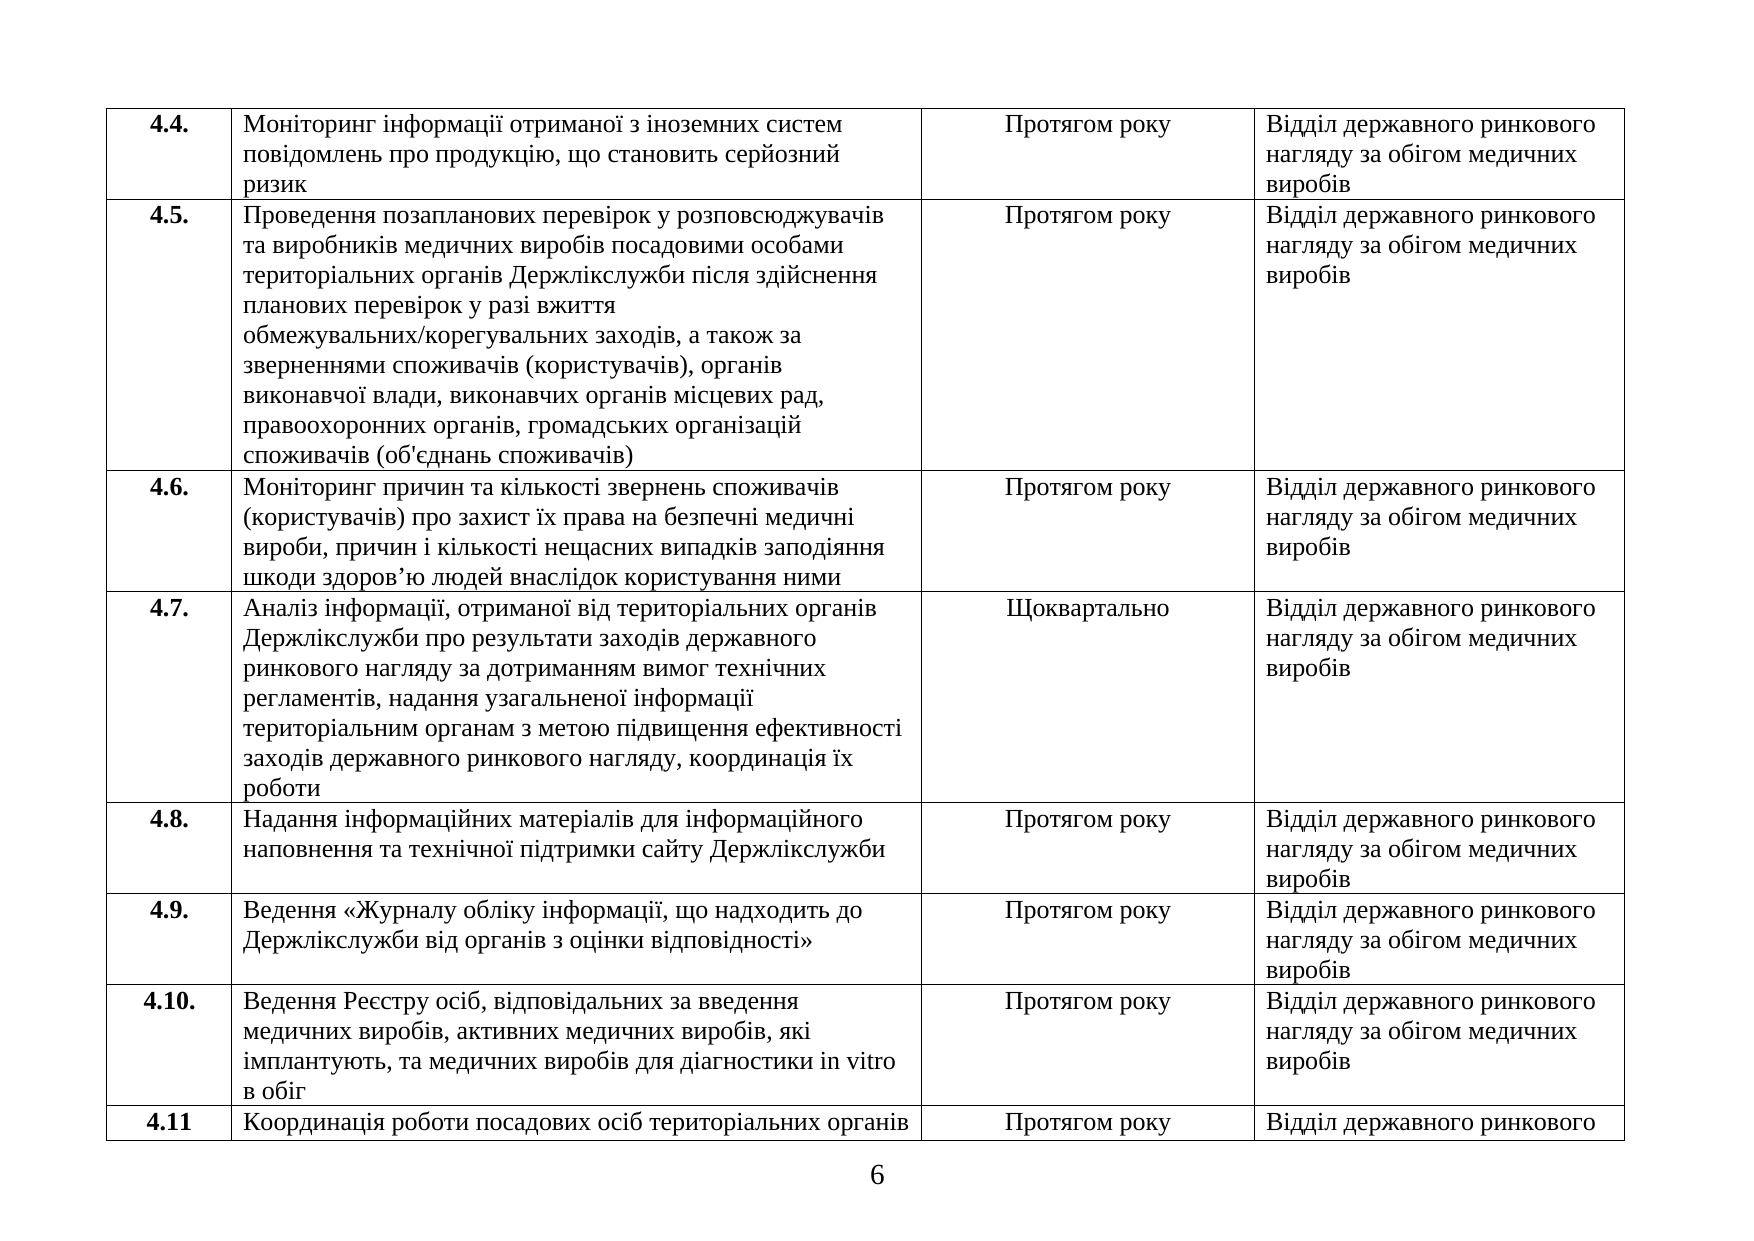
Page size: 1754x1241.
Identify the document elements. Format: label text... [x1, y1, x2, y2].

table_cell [1255, 200, 1624, 469]
table_cell 4.8. [107, 803, 231, 893]
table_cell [1255, 1106, 1624, 1140]
table_cell 4.9. [107, 894, 231, 984]
table_cell Відділ державного ринкового нагляду за обігом медичних виробів [1255, 894, 1624, 984]
table_cell 4.6. [107, 471, 231, 591]
table_cell Протягом року [922, 985, 1254, 1105]
table_cell 4.4. [107, 109, 231, 198]
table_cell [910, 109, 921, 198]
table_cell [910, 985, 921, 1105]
table_cell 4.5. [107, 200, 231, 469]
table_cell Ведення «Журналу обліку інформації, що надходить до Держлікслужби від органів з оцінки відповідності» [232, 894, 921, 984]
table_cell Надання інформаційних матеріалів для інформаційного наповнення та технічної підтримки сайту Держлікслужби [232, 803, 921, 893]
table_cell Відділ державного ринкового нагляду за обігом медичних виробів [1255, 985, 1624, 1105]
table_cell 4.10. [107, 985, 231, 1105]
table_cell Відділ державного ринкового нагляду за обігом медичних виробів [1255, 592, 1624, 802]
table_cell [1255, 109, 1624, 198]
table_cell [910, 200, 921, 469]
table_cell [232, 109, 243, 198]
table_cell 4.11 [107, 1106, 231, 1140]
table_cell Протягом року [922, 894, 1254, 984]
table_cell Щоквартально [922, 592, 1254, 802]
table_cell Протягом року [922, 803, 1254, 893]
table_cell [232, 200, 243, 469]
table_cell Протягом року [922, 109, 1254, 198]
table_cell Відділ державного ринкового нагляду за обігом медичних виробів [1255, 471, 1624, 591]
table_cell Протягом року [922, 200, 1254, 469]
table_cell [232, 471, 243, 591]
table_cell 4.7. [107, 592, 231, 802]
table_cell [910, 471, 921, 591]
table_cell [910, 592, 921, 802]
table_cell Протягом року [922, 471, 1254, 591]
table_cell Відділ державного ринкового нагляду за обігом медичних виробів [1255, 803, 1624, 893]
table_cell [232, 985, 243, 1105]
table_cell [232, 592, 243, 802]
table_cell Протягом року [922, 1106, 1254, 1140]
